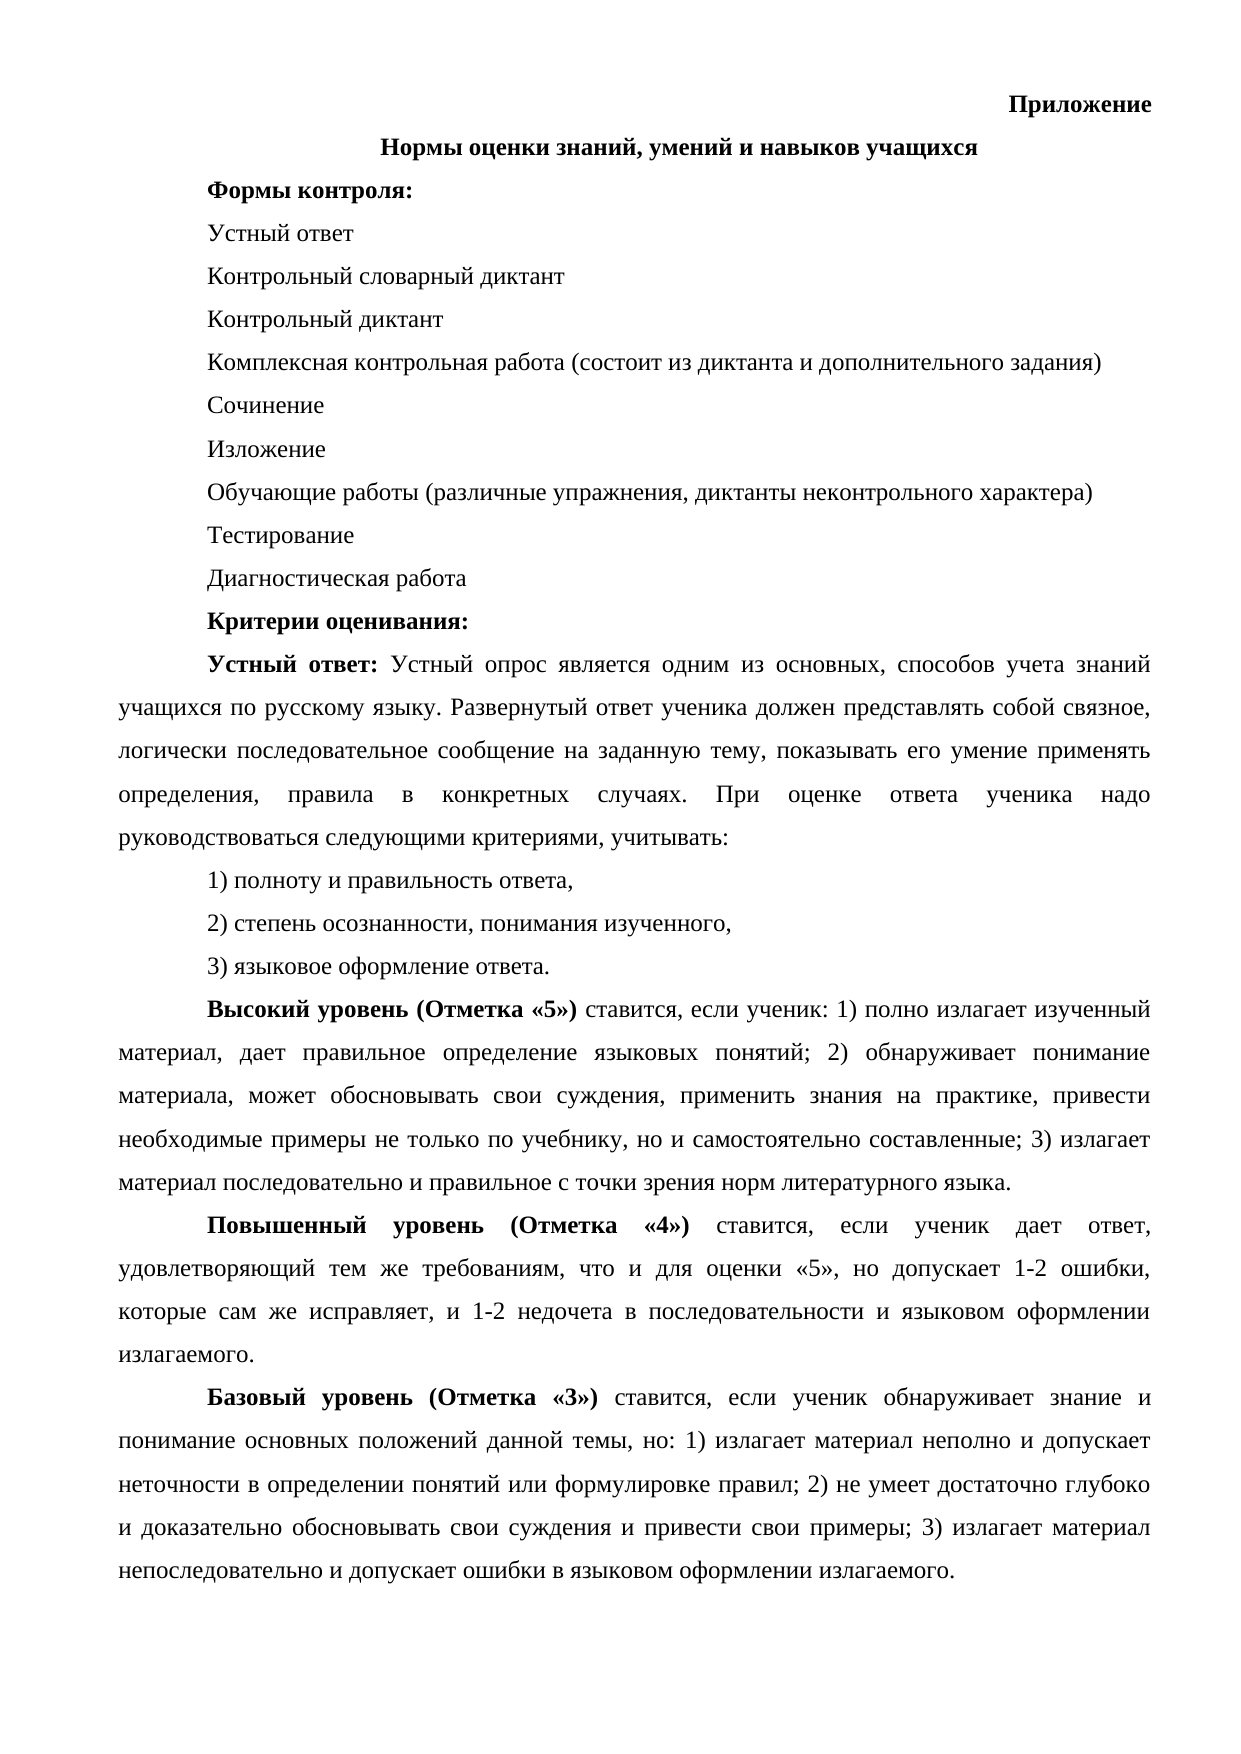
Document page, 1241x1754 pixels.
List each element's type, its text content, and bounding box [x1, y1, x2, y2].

text Контрольный словарный диктант [118, 261, 1152, 290]
text Базовый уровень (Отметка «3») ставится, если ученик обнаруживает знание и понимание основных положений данной темы, но: 1) излагает материал неполно и допускает неточности в определении понятий или формулировке правил; 2) не умеет достаточно глубоко и доказательно обосновывать свои суждения и привести свои примеры; 3) излагает материал непоследовательно и допускает ошибки в языковом оформлении излагаемого. [118, 1382, 1152, 1584]
text Устный ответ [118, 218, 1152, 247]
text Высокий уровень (Отметка «5») ставится, если ученик: 1) полно излагает изученный материал, дает правильное определение языковых понятий; 2) обнаруживает понимание материала, может обосновывать свои суждения, применить знания на практике, привести необходимые примеры не только по учебнику, но и самостоятельно составленные; 3) излагает материал последовательно и правильное с точки зрения норм литературного языка. [118, 994, 1152, 1196]
text Контрольный диктант [118, 304, 1152, 333]
text Критерии оценивания: [118, 606, 1152, 635]
text 3) языковое оформление ответа. [118, 951, 1152, 980]
text Формы контроля: [118, 175, 1152, 204]
text Устный ответ: Устный опрос является одним из основных, способов учета знаний учащихся по русскому языку. Развернутый ответ ученика должен представлять собой связное, логически последовательное сообщение на заданную тему, показывать его умение применять определения, правила в конкретных случаях. При оценке ответа ученика надо руководствоваться следующими критериями, учитывать: [118, 649, 1152, 851]
text 2) степень осознанности, понимания изученного, [118, 908, 1152, 937]
text Диагностическая работа [118, 563, 1152, 592]
text Комплексная контрольная работа (состоит из диктанта и дополнительного задания) [118, 347, 1152, 376]
text Тестирование [118, 520, 1152, 549]
text Приложение [118, 89, 1152, 117]
text Нормы оценки знаний, умений и навыков учащихся [118, 132, 1152, 161]
text Изложение [118, 434, 1152, 462]
text Обучающие работы (различные упражнения, диктанты неконтрольного характера) [118, 477, 1152, 506]
text Сочинение [118, 391, 1152, 419]
text 1) полноту и правильность ответа, [118, 865, 1152, 894]
text Повышенный уровень (Отметка «4») ставится, если ученик дает ответ, удовлетворяющий тем же требованиям, что и для оценки «5», но допускает 1-2 ошибки, которые сам же исправляет, и 1-2 недочета в последовательности и языковом оформлении излагаемого. [118, 1210, 1152, 1368]
